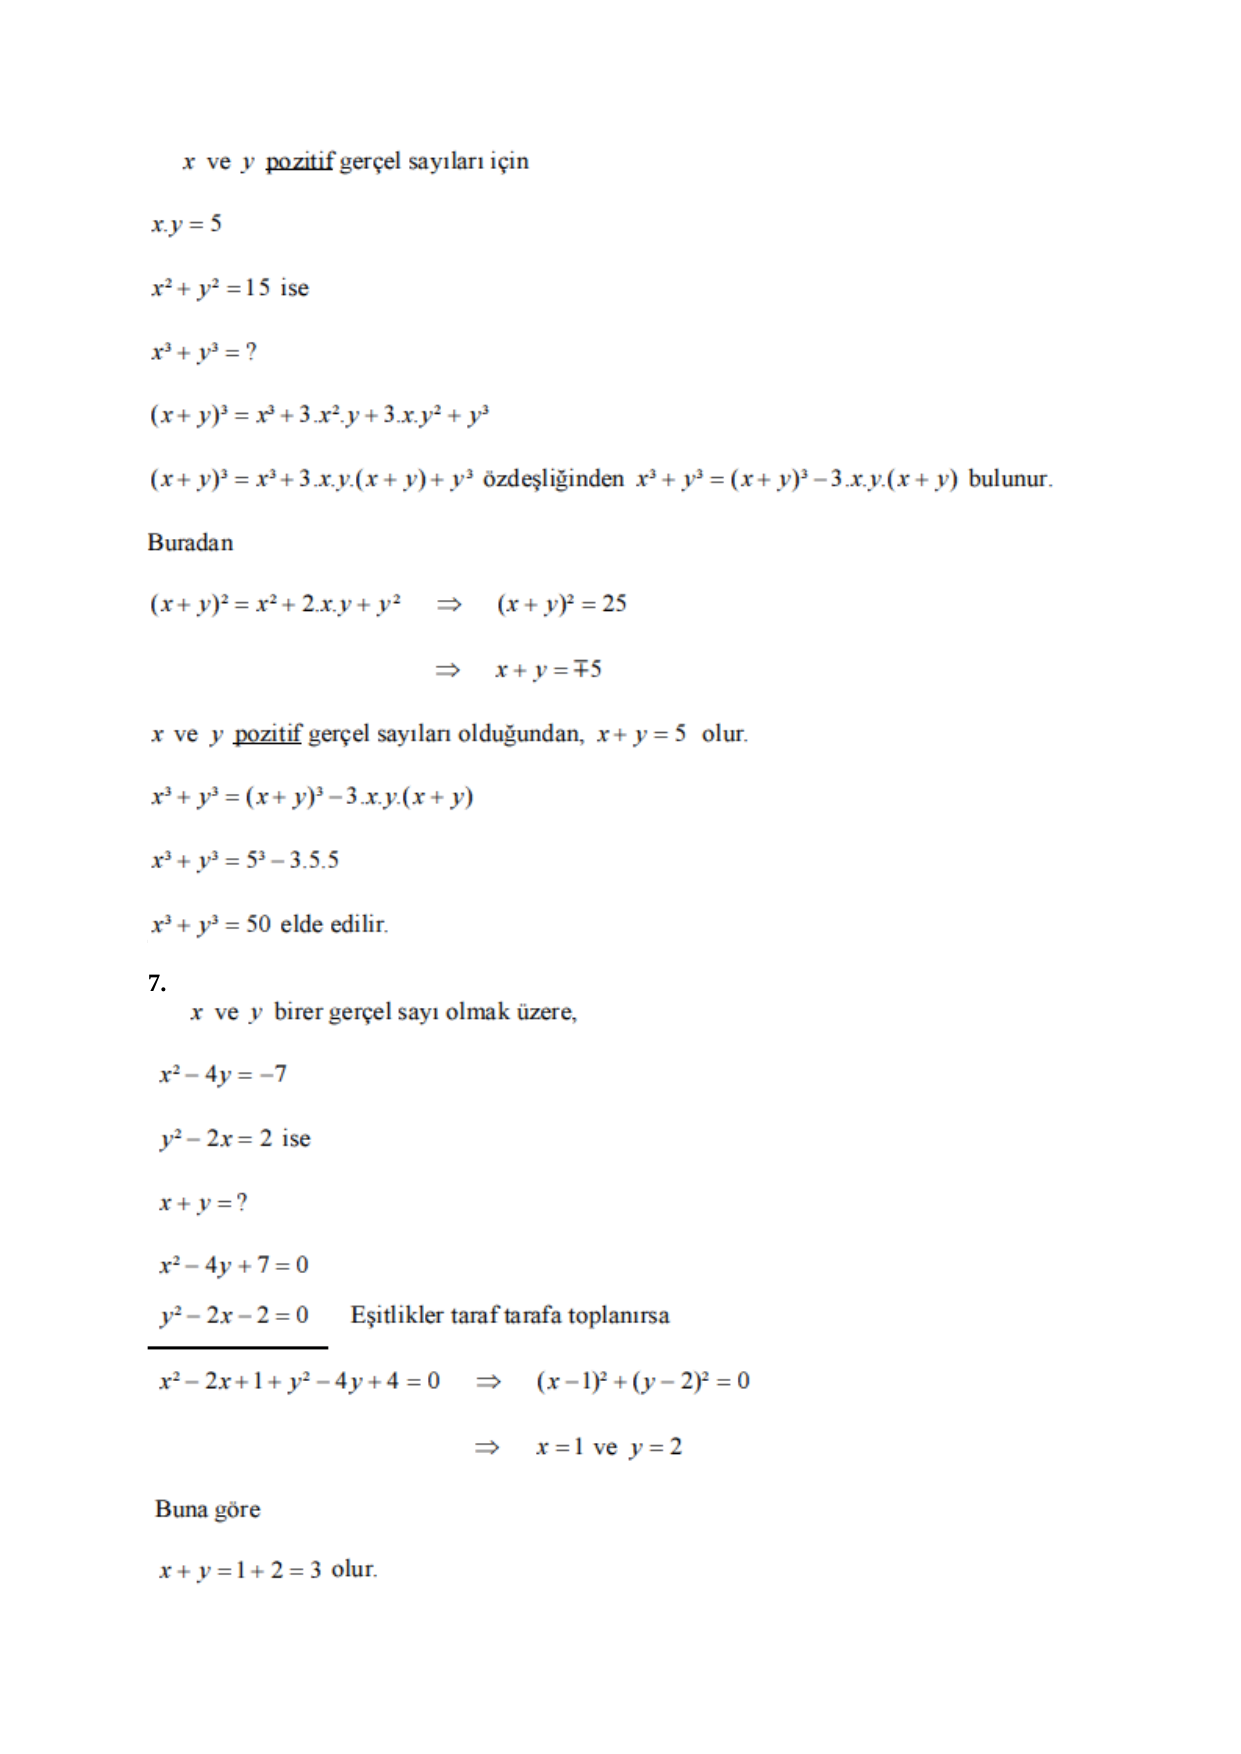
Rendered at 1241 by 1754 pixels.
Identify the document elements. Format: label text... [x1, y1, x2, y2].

table_cell 7. [148, 968, 1093, 1586]
picture [147, 147, 1054, 940]
picture [147, 996, 751, 1586]
table_cell 6. [148, 148, 1093, 968]
